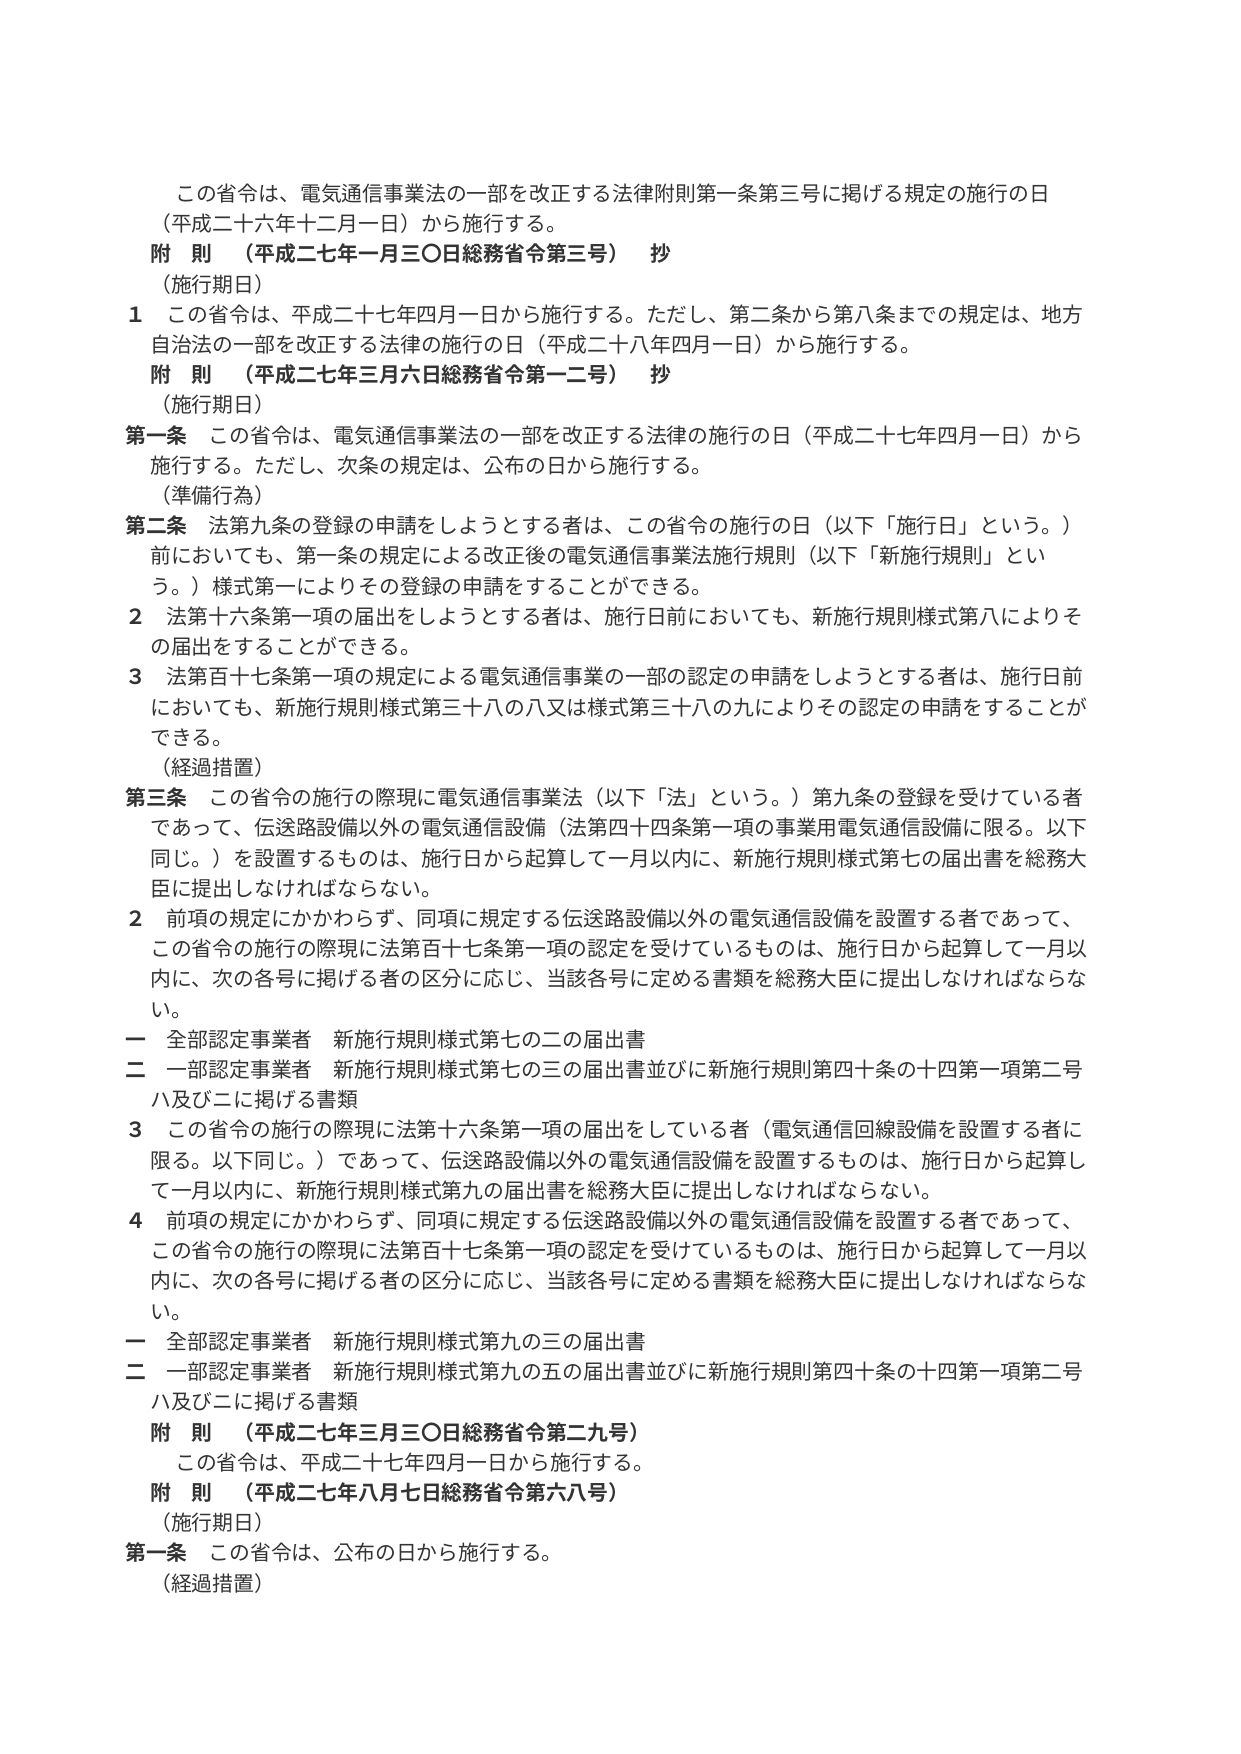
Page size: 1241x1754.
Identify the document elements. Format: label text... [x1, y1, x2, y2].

text （施行期日） [150, 389, 1090, 419]
text 第三条 この省令の施行の際現に電気通信事業法（以下「法」という。）第九条の登録を受けている者であって、伝送路設備以外の電気通信設備（法第四十四条第一項の事業用電気通信設備に限る。以下同じ。）を設置するものは、施行日から起算して一月以内に、新施行規則様式第七の届出書を総務大臣に提出しなければならない。 [125, 781, 1090, 902]
text 第一条 この省令は、公布の日から施行する。 [125, 1537, 1090, 1567]
text （経過措置） [150, 751, 1090, 781]
text 第一条 この省令は、電気通信事業法の一部を改正する法律の施行の日（平成二十七年四月一日）から施行する。ただし、次条の規定は、公布の日から施行する。 [125, 419, 1090, 479]
text 附 則 （平成二七年一月三〇日総務省令第三号） 抄 [150, 238, 1090, 268]
text 附 則 （平成二七年三月三〇日総務省令第二九号） [150, 1416, 1090, 1446]
text ３ 法第百十七条第一項の規定による電気通信事業の一部の認定の申請をしようとする者は、施行日前においても、新施行規則様式第三十八の八又は様式第三十八の九によりその認定の申請をすることができる。 [125, 661, 1090, 751]
text 二 一部認定事業者 新施行規則様式第九の五の届出書並びに新施行規則第四十条の十四第一項第二号ハ及びニに掲げる書類 [125, 1355, 1090, 1416]
text 一 全部認定事業者 新施行規則様式第七の二の届出書 [125, 1023, 1090, 1053]
text 第二条 法第九条の登録の申請をしようとする者は、この省令の施行の日（以下「施行日」という。）前においても、第一条の規定による改正後の電気通信事業法施行規則（以下「新施行規則」という。）様式第一によりその登録の申請をすることができる。 [125, 509, 1090, 600]
text （準備行為） [150, 479, 1090, 509]
text この省令は、電気通信事業法の一部を改正する法律附則第一条第三号に掲げる規定の施行の日（平成二十六年十二月一日）から施行する。 [150, 177, 1090, 238]
text １ この省令は、平成二十七年四月一日から施行する。ただし、第二条から第八条までの規定は、地方自治法の一部を改正する法律の施行の日（平成二十八年四月一日）から施行する。 [125, 298, 1090, 358]
text 附 則 （平成二七年八月七日総務省令第六八号） [150, 1476, 1090, 1506]
text （経過措置） [150, 1567, 1090, 1597]
text この省令は、平成二十七年四月一日から施行する。 [150, 1446, 1090, 1476]
text 附 則 （平成二七年三月六日総務省令第一二号） 抄 [150, 358, 1090, 389]
text ３ この省令の施行の際現に法第十六条第一項の届出をしている者（電気通信回線設備を設置する者に限る。以下同じ。）であって、伝送路設備以外の電気通信設備を設置するものは、施行日から起算して一月以内に、新施行規則様式第九の届出書を総務大臣に提出しなければならない。 [125, 1114, 1090, 1204]
text 一 全部認定事業者 新施行規則様式第九の三の届出書 [125, 1325, 1090, 1355]
text ２ 前項の規定にかかわらず、同項に規定する伝送路設備以外の電気通信設備を設置する者であって、この省令の施行の際現に法第百十七条第一項の認定を受けているものは、施行日から起算して一月以内に、次の各号に掲げる者の区分に応じ、当該各号に定める書類を総務大臣に提出しなければならない。 [125, 902, 1090, 1023]
text （施行期日） [150, 268, 1090, 298]
text ２ 法第十六条第一項の届出をしようとする者は、施行日前においても、新施行規則様式第八によりその届出をすることができる。 [125, 600, 1090, 661]
text ４ 前項の規定にかかわらず、同項に規定する伝送路設備以外の電気通信設備を設置する者であって、この省令の施行の際現に法第百十七条第一項の認定を受けているものは、施行日から起算して一月以内に、次の各号に掲げる者の区分に応じ、当該各号に定める書類を総務大臣に提出しなければならない。 [125, 1204, 1090, 1325]
text （施行期日） [150, 1506, 1090, 1537]
text 二 一部認定事業者 新施行規則様式第七の三の届出書並びに新施行規則第四十条の十四第一項第二号ハ及びニに掲げる書類 [125, 1053, 1090, 1114]
